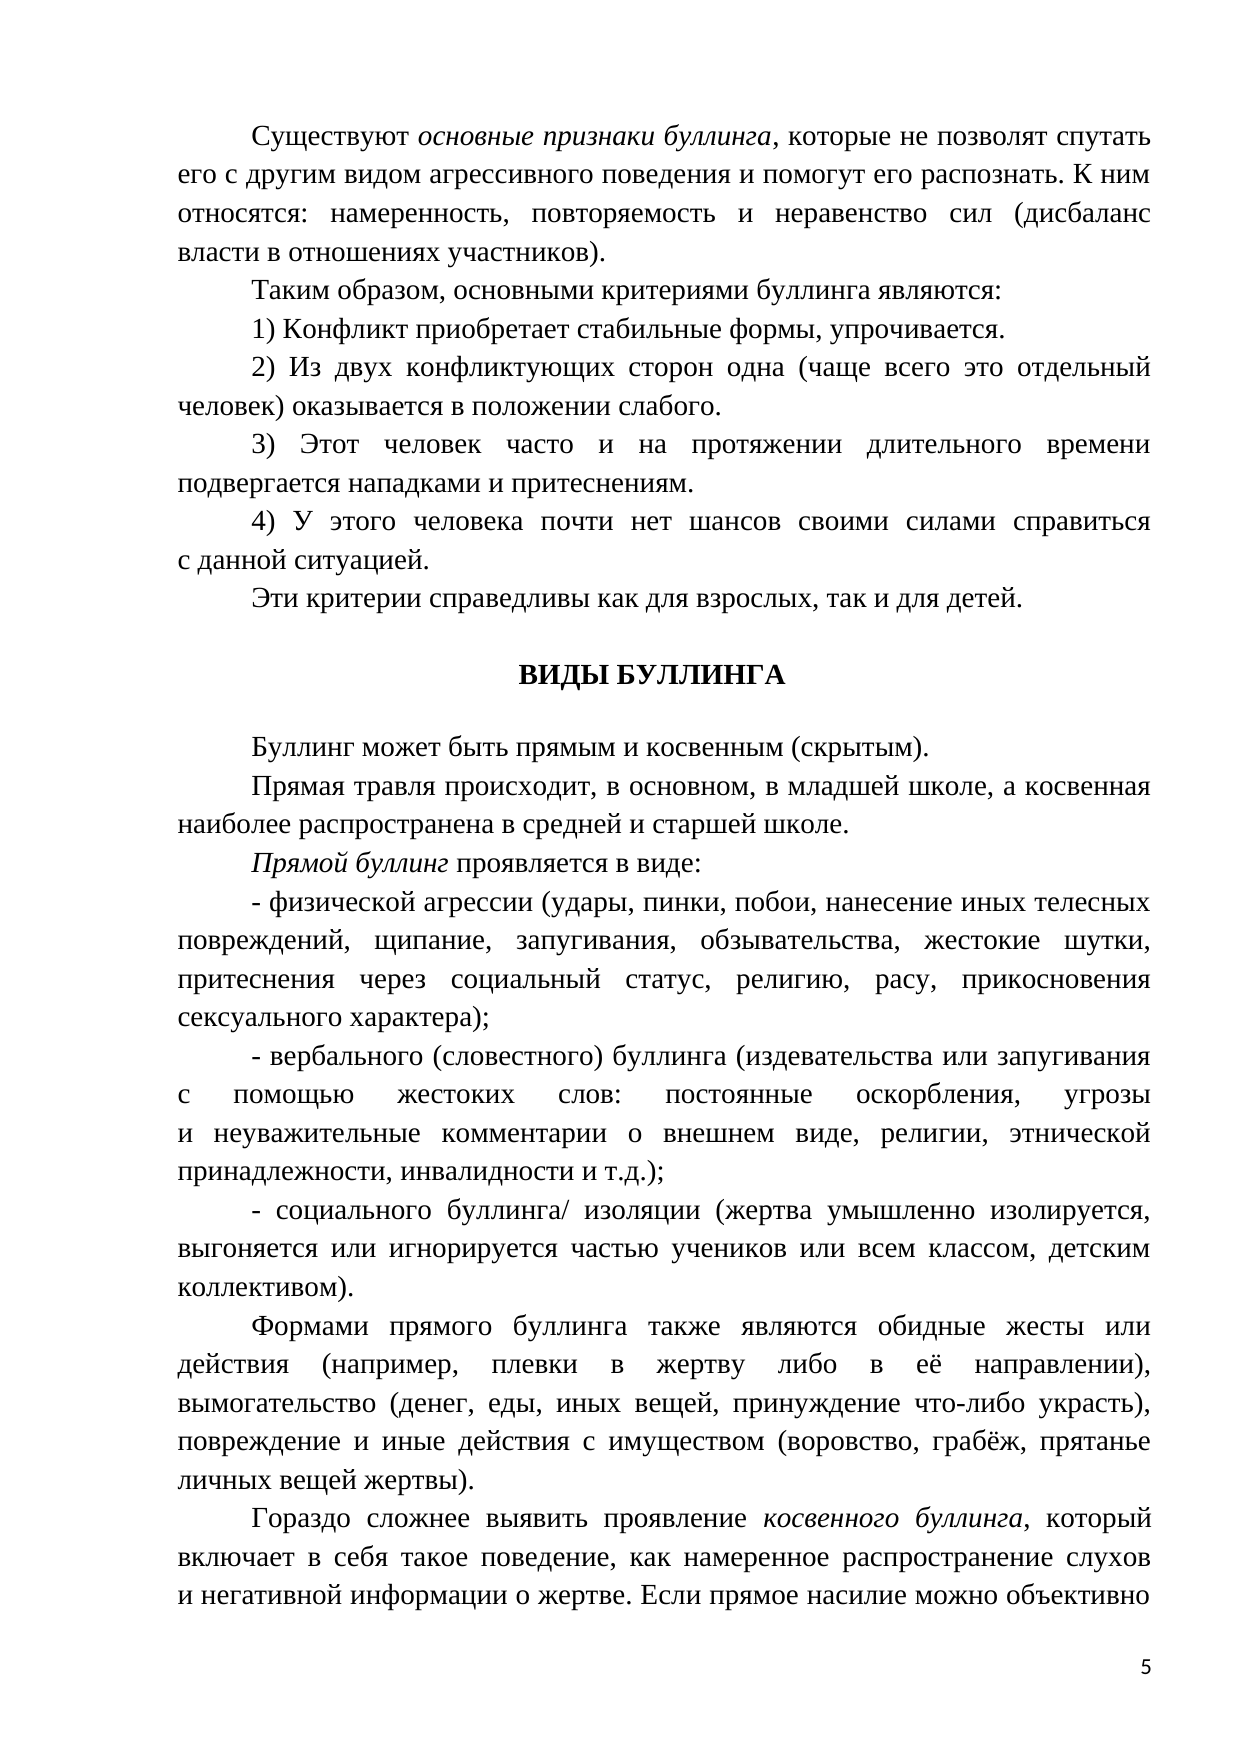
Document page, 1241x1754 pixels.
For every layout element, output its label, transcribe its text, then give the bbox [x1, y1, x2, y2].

text Существуют основные признаки буллинга, которые не позволят спутать его с другим видом агрессивного поведения и помогут его распознать. К ним относятся: намеренность, повторяемость и неравенство сил (дисбаланс власти в отношениях участников). [177, 118, 1152, 267]
text 4) У этого человека почти нет шансов своими силами справиться с данной ситуацией. [177, 503, 1152, 576]
text Прямой буллинг проявляется в виде: [177, 845, 1152, 879]
text Эти критерии справедливы как для взрослых, так и для детей. [177, 581, 1152, 614]
text 3) Этот человек часто и на протяжении длительного времени подвергается нападками и притеснениям. [177, 426, 1152, 498]
text Прямая травля происходит, в основном, в младшей школе, а косвенная наиболее распространена в средней и старшей школе. [177, 768, 1152, 840]
text - социального буллинга/ изоляции (жертва умышленно изолируется, выгоняется или игнорируется частью учеников или всем классом, детским коллективом). [177, 1192, 1152, 1303]
text - вербального (словестного) буллинга (издевательства или запугивания с помощью жестоких слов: постоянные оскорбления, угрозы и неуважительные комментарии о внешнем виде, религии, этнической принадлежности, инвалидности и т.д.); [177, 1038, 1152, 1187]
text Формами прямого буллинга также являются обидные жесты или действия (например, плевки в жертву либо в её направлении), вымогательство (денег, еды, иных вещей, принуждение что-либо украсть), повреждение и иные действия с имуществом (воровство, грабёж, прятанье личных вещей жертвы). [177, 1308, 1152, 1495]
text - физической агрессии (удары, пинки, побои, нанесение иных телесных повреждений, щипание, запугивания, обзывательства, жестокие шутки, притеснения через социальный статус, религию, расу, прикосновения сексуального характера); [177, 884, 1152, 1033]
text 2) Из двух конфликтующих сторон одна (чаще всего это отдельный человек) оказывается в положении слабого. [177, 349, 1152, 421]
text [177, 1500, 1152, 1611]
text Буллинг может быть прямым и косвенным (скрытым). [177, 729, 1152, 763]
text Таким образом, основными критериями буллинга являются: [177, 272, 1152, 306]
text 1) Конфликт приобретает стабильные формы, упрочивается. [177, 311, 1152, 344]
subtitle ВИДЫ БУЛЛИНГА [177, 658, 1053, 691]
